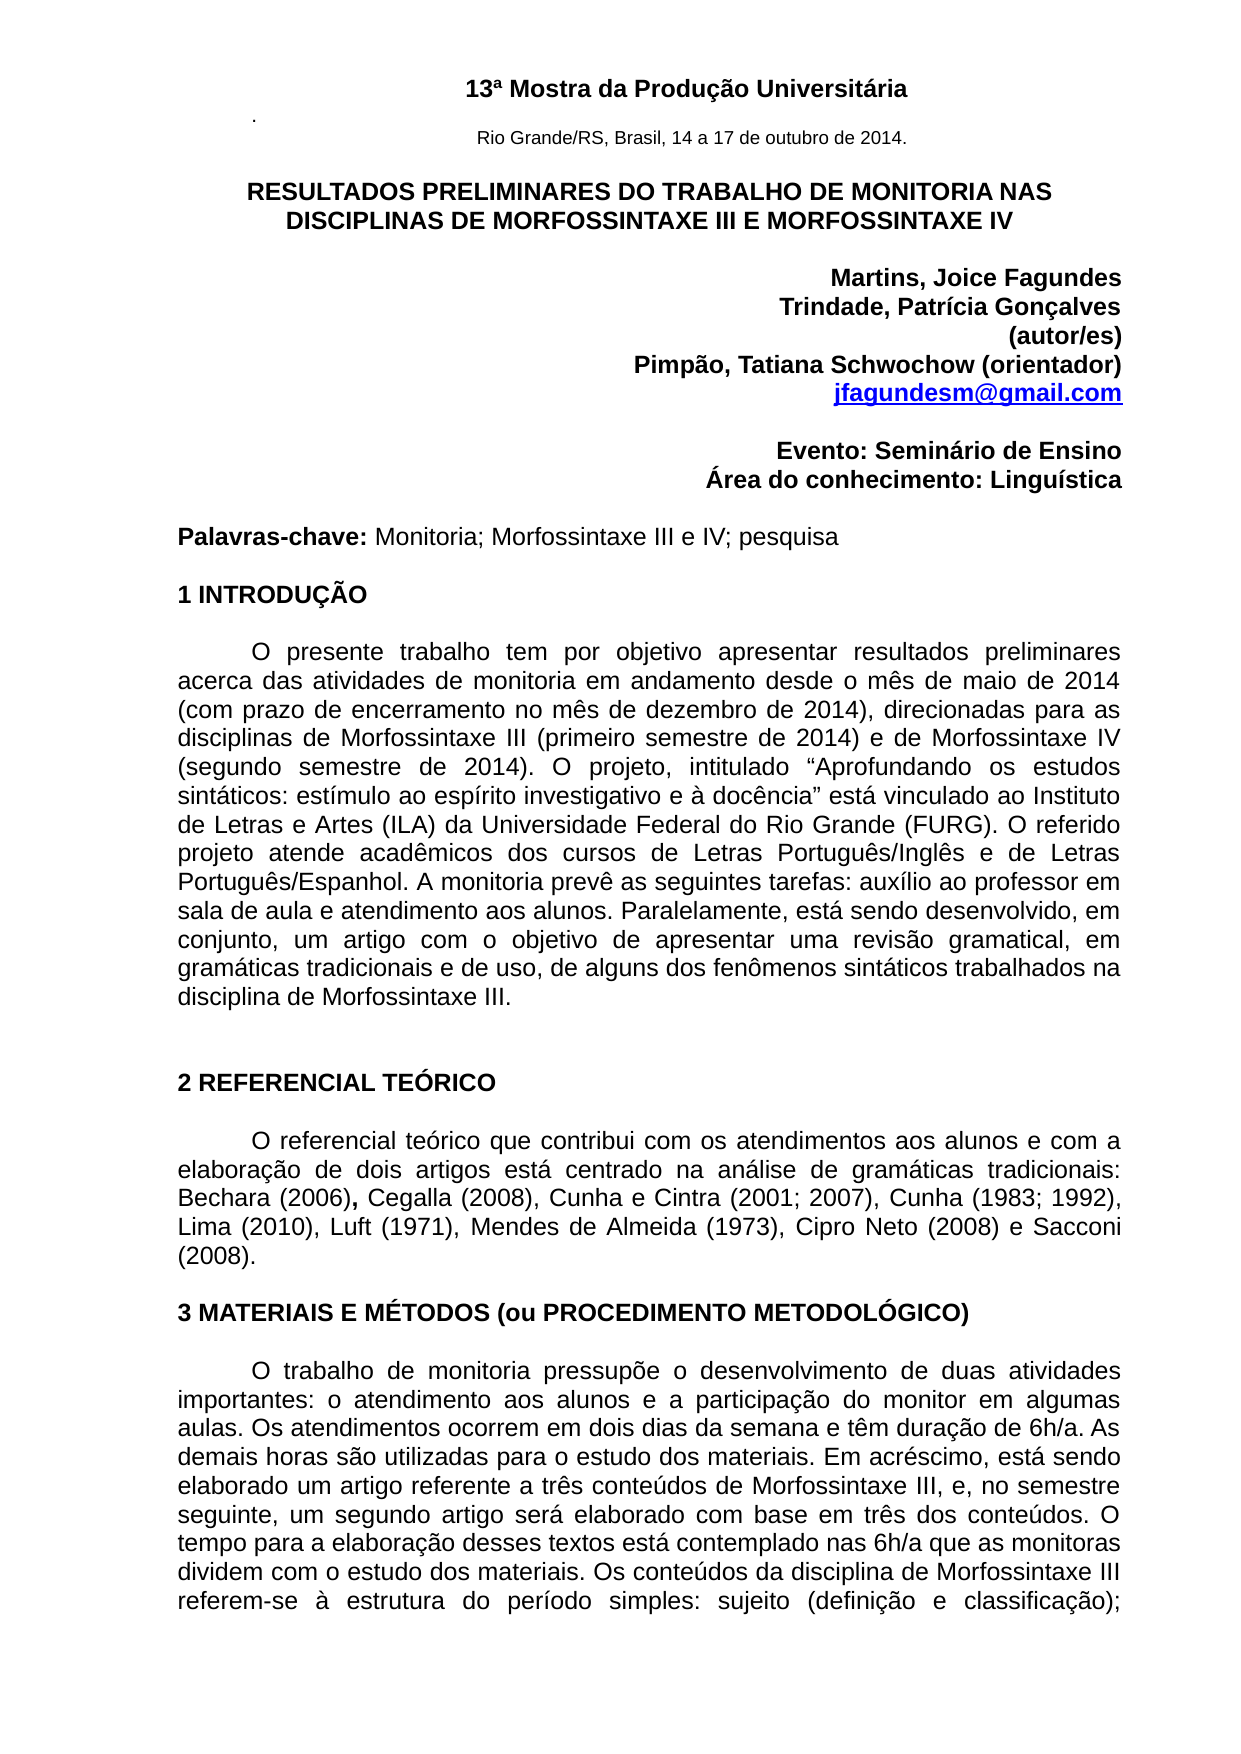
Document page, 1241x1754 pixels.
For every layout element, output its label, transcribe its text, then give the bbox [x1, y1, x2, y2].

text O referencial teórico que contribui com os atendimentos aos alunos e com a elaboração de dois artigos está centrado na análise de gramáticas tradicionais: Bechara (2006), Cegalla (2008), Cunha e Cintra (2001; 2007), Cunha (1983; 1992), Lima (2010), Luft (1971), Mendes de Almeida (1973), Cipro Neto (2008) e Sacconi (2008). [177, 1126, 1122, 1270]
text Pimpão, Tatiana Schwochow (orientador) [177, 350, 1122, 378]
text Trindade, Patrícia Gonçalves (autor/es) [177, 292, 1122, 350]
text O presente trabalho tem por objetivo apresentar resultados preliminares acerca das atividades de monitoria em andamento desde o mês de maio de 2014 (com prazo de encerramento no mês de dezembro de 2014), direcionadas para as disciplinas de Morfossintaxe III (primeiro semestre de 2014) e de Morfossintaxe IV (segundo semestre de 2014). O projeto, intitulado “Aprofundando os estudos sintáticos: estímulo ao espírito investigativo e à docência” está vinculado ao Instituto de Letras e Artes (ILA) da Universidade Federal do Rio Grande (FURG). O referido projeto atende acadêmicos dos cursos de Letras Português/Inglês e de Letras Português/Espanhol. A monitoria prevê as seguintes tarefas: auxílio ao professor em sala de aula e atendimento aos alunos. Paralelamente, está sendo desenvolvido, em conjunto, um artigo com o objetivo de apresentar uma revisão gramatical, em gramáticas tradicionais e de uso, de alguns dos fenômenos sintáticos trabalhados na disciplina de Morfossintaxe III. [177, 637, 1122, 1011]
text Martins, Joice Fagundes [177, 263, 1122, 292]
text 3 MATERIAIS E MÉTODOS (ou PROCEDIMENTO METODOLÓGICO) [177, 1298, 1122, 1327]
text Evento: Seminário de Ensino [177, 436, 1122, 465]
text 1 INTRODUÇÃO [177, 580, 1122, 608]
text RESULTADOS PRELIMINARES DO TRABALHO DE MONITORIA NAS DISCIPLINAS DE MORFOSSINTAXE III E MORFOSSINTAXE IV [177, 177, 1122, 235]
text jfagundesm@gmail.com [177, 378, 1122, 407]
text Área do conhecimento: Linguística [177, 465, 1122, 493]
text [177, 1356, 1122, 1615]
text Palavras-chave: Monitoria; Morfossintaxe III e IV; pesquisa [177, 522, 1122, 551]
text 2 REFERENCIAL TEÓRICO [177, 1068, 1122, 1097]
